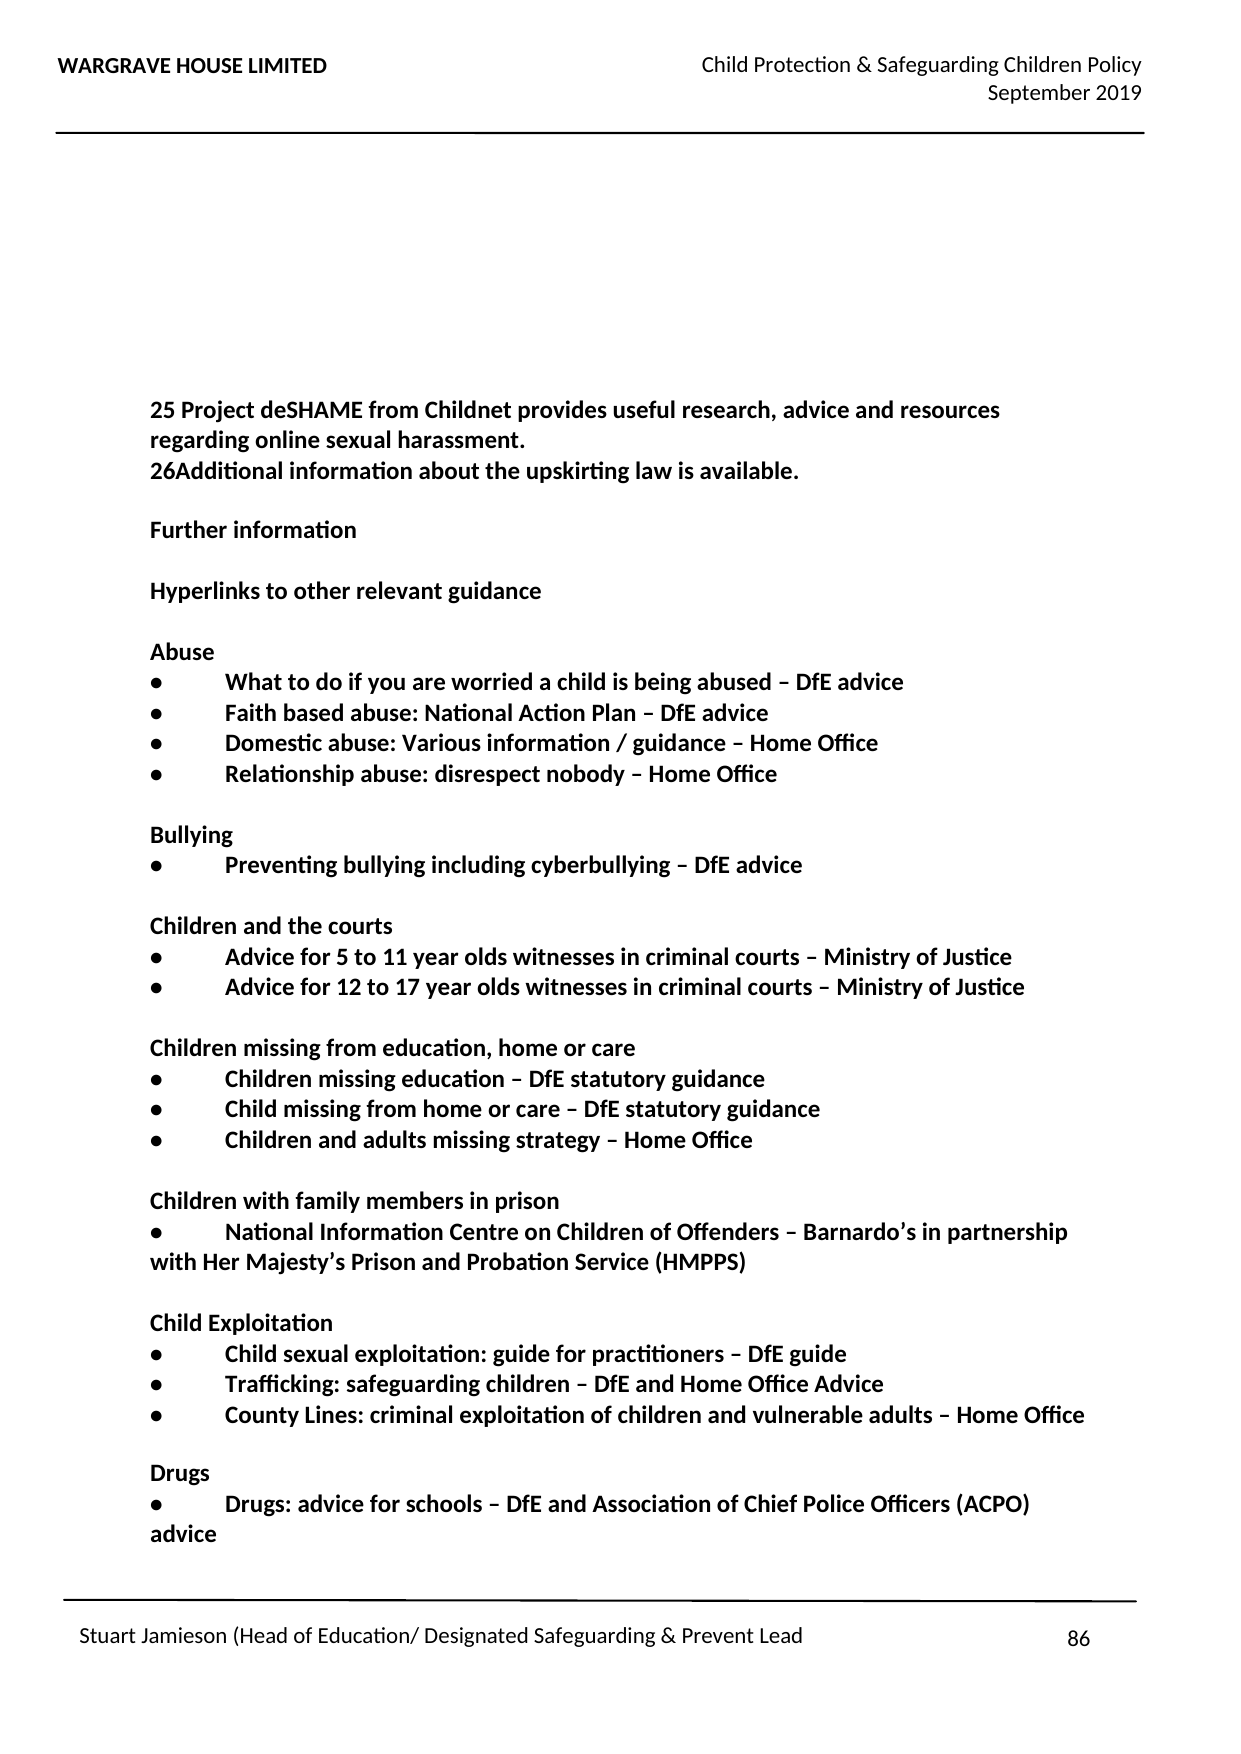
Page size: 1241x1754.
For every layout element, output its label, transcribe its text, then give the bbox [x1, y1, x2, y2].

text Further information [150, 514, 1090, 544]
text 25 Project deSHAME from Childnet provides useful research, advice and resources regarding online sexual harassment. [150, 394, 1090, 455]
text 26Additional information about the upskirting law is available. [150, 455, 1090, 486]
text • Child missing from home or care – DfE statutory guidance [150, 1094, 1090, 1124]
text Children missing from education, home or care [150, 1033, 1090, 1063]
text Hyperlinks to other relevant guidance [150, 575, 1090, 605]
text Abuse [150, 636, 1090, 666]
text • Advice for 12 to 17 year olds witnesses in criminal courts – Ministry of Justice [150, 972, 1090, 1002]
text • Child sexual exploitation: guide for practitioners – DfE guide [150, 1338, 1090, 1368]
text • What to do if you are worried a child is being abused – DfE advice [150, 666, 1090, 697]
text Children and the courts [150, 911, 1090, 941]
text • County Lines: criminal exploitation of children and vulnerable adults – Home Office [150, 1399, 1090, 1429]
text • Preventing bullying including cyberbullying – DfE advice [150, 849, 1090, 880]
text • Advice for 5 to 11 year olds witnesses in criminal courts – Ministry of Justice [150, 941, 1090, 972]
text • Children and adults missing strategy – Home Office [150, 1124, 1090, 1155]
text • Children missing education – DfE statutory guidance [150, 1063, 1090, 1094]
text • National Information Centre on Children of Offenders – Barnardo’s in partnership with Her Majesty’s Prison and Probation Service (HMPPS) [150, 1216, 1090, 1277]
text • Domestic abuse: Various information / guidance – Home Office [150, 727, 1090, 758]
text • Faith based abuse: National Action Plan – DfE advice [150, 697, 1090, 727]
text • Trafficking: safeguarding children – DfE and Home Office Advice [150, 1368, 1090, 1399]
text • Relationship abuse: disrespect nobody – Home Office [150, 758, 1090, 788]
text Child Exploitation [150, 1307, 1090, 1338]
text • Drugs: advice for schools – DfE and Association of Chief Police Officers (ACPO) advice [150, 1488, 1090, 1549]
text Bullying [150, 819, 1090, 849]
text Children with family members in prison [150, 1185, 1090, 1216]
text Drugs [150, 1457, 1090, 1488]
